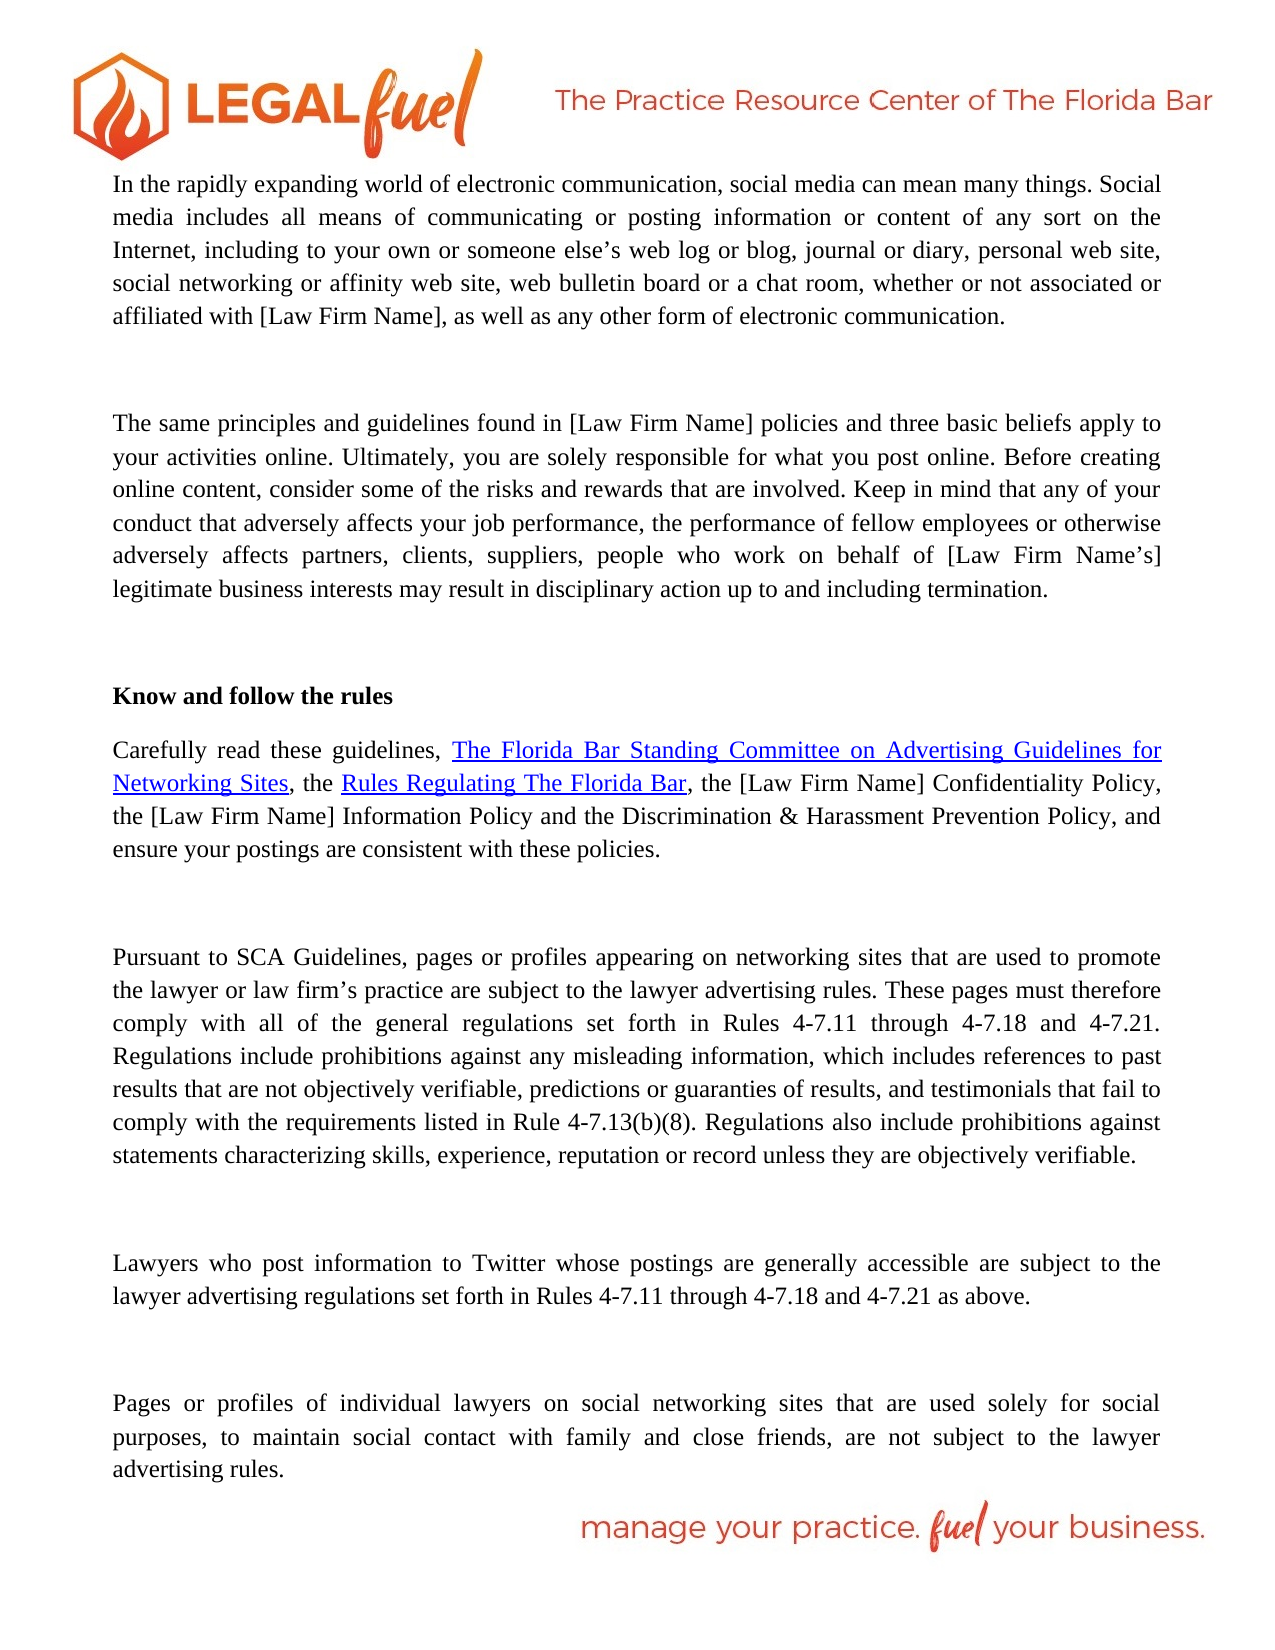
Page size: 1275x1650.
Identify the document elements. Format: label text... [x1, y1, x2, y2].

text Lawyers who post information to Twitter whose postings are generally accessible are subject to the lawyer advertising regulations set forth in Rules 4-7.11 through 4-7.18 and 4-7.21 as above. [112, 1248, 1162, 1309]
picture [0, 0, 1271, 175]
text Pursuant to SCA Guidelines, pages or profiles appearing on networking sites that are used to promote the lawyer or law firm’s practice are subject to the lawyer advertising rules. These pages must therefore comply with all of the general regulations set forth in Rules 4-7.11 through 4-7.18 and 4-7.21. Regulations include prohibitions against any misleading information, which includes references to past results that are not objectively verifiable, predictions or guaranties of results, and testimonials that fail to comply with the requirements listed in Rule 4-7.13(b)(8). Regulations also include prohibitions against statements characterizing skills, experience, reputation or record unless they are objectively verifiable. [112, 942, 1162, 1169]
text Pages or profiles of individual lawyers on social networking sites that are used solely for social purposes, to maintain social contact with family and close friends, are not subject to the lawyer advertising rules. [112, 1388, 1162, 1483]
subtitle Know and follow the rules [112, 681, 1162, 710]
text Carefully read these guidelines, The Florida Bar Standing Committee on Advertising Guidelines for Networking Sites, the Rules Regulating The Florida Bar, the [Law Firm Name] Confidentiality Policy, the [Law Firm Name] Information Policy and the Discrimination & Harassment Prevention Policy, and ensure your postings are consistent with these policies. [112, 735, 1162, 863]
text In the rapidly expanding world of electronic communication, social media can mean many things. Social media includes all means of communicating or posting information or content of any sort on the Internet, including to your own or someone else’s web log or blog, journal or diary, personal web site, social networking or affinity web site, web bulletin board or a chat room, whether or not associated or affiliated with [Law Firm Name], as well as any other form of electronic communication. [112, 169, 1162, 329]
picture [4, 1474, 1272, 1617]
text The same principles and guidelines found in [Law Firm Name] policies and three basic beliefs apply to your activities online. Ultimately, you are solely responsible for what you post online. Before creating online content, consider some of the risks and rewards that are involved. Keep in mind that any of your conduct that adversely affects your job performance, the performance of fellow employees or otherwise adversely affects partners, clients, suppliers, people who work on behalf of [Law Firm Name’s] legitimate business interests may result in disciplinary action up to and including termination. [112, 408, 1162, 602]
